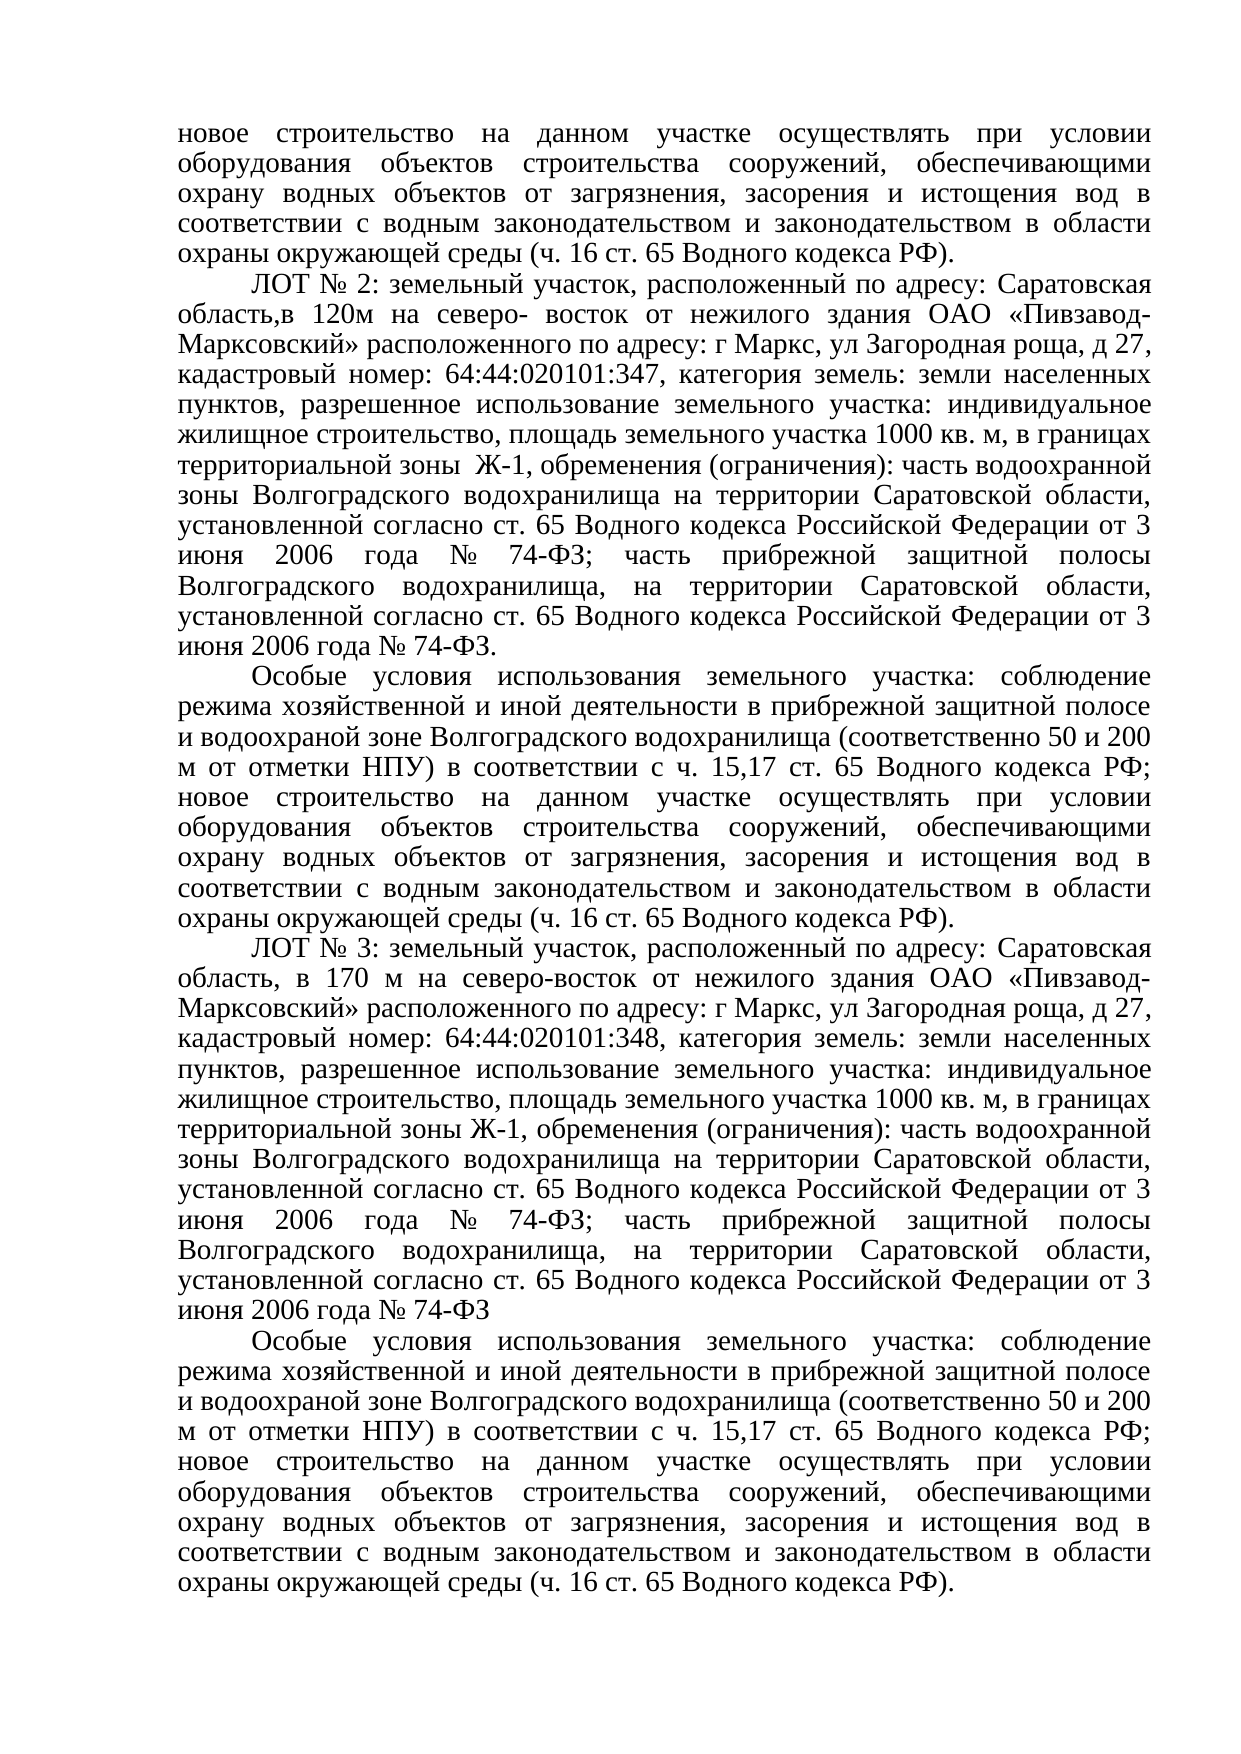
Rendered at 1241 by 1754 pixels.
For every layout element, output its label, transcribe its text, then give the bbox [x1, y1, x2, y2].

text ЛОТ № 2: земельный участок, расположенный по адресу: Саратовская область,в 120м на северо- восток от нежилого здания ОАО «Пивзавод-Марксовский» расположенного по адресу: г Маркс, ул Загородная роща, д 27, кадастровый номер: 64:44:020101:347, категория земель: земли населенных пунктов, разрешенное использование земельного участка: индивидуальное жилищное строительство, площадь земельного участка 1000 кв. м, в границах территориальной зоны Ж-1, обременения (ограничения): часть водоохранной зоны Волгоградского водохранилища на территории Саратовской области, установленной согласно ст. 65 Водного кодекса Российской Федерации от 3 июня 2006 года № 74-ФЗ; часть прибрежной защитной полосы Волгоградского водохранилища, на территории Саратовской области, установленной согласно ст. 65 Водного кодекса Российской Федерации от 3 июня 2006 года № 74-ФЗ. [177, 269, 1152, 662]
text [177, 118, 1152, 269]
text ЛОТ № 3: земельный участок, расположенный по адресу: Саратовская область, в 170 м на северо-восток от нежилого здания ОАО «Пивзавод-Марксовский» расположенного по адресу: г Маркс, ул Загородная роща, д 27, кадастровый номер: 64:44:020101:348, категория земель: земли населенных пунктов, разрешенное использование земельного участка: индивидуальное жилищное строительство, площадь земельного участка 1000 кв. м, в границах территориальной зоны Ж-1, обременения (ограничения): часть водоохранной зоны Волгоградского водохранилища на территории Саратовской области, установленной согласно ст. 65 Водного кодекса Российской Федерации от 3 июня 2006 года № 74-ФЗ; часть прибрежной защитной полосы Волгоградского водохранилища, на территории Саратовской области, установленной согласно ст. 65 Водного кодекса Российской Федерации от 3 июня 2006 года № 74-ФЗ [177, 933, 1152, 1326]
